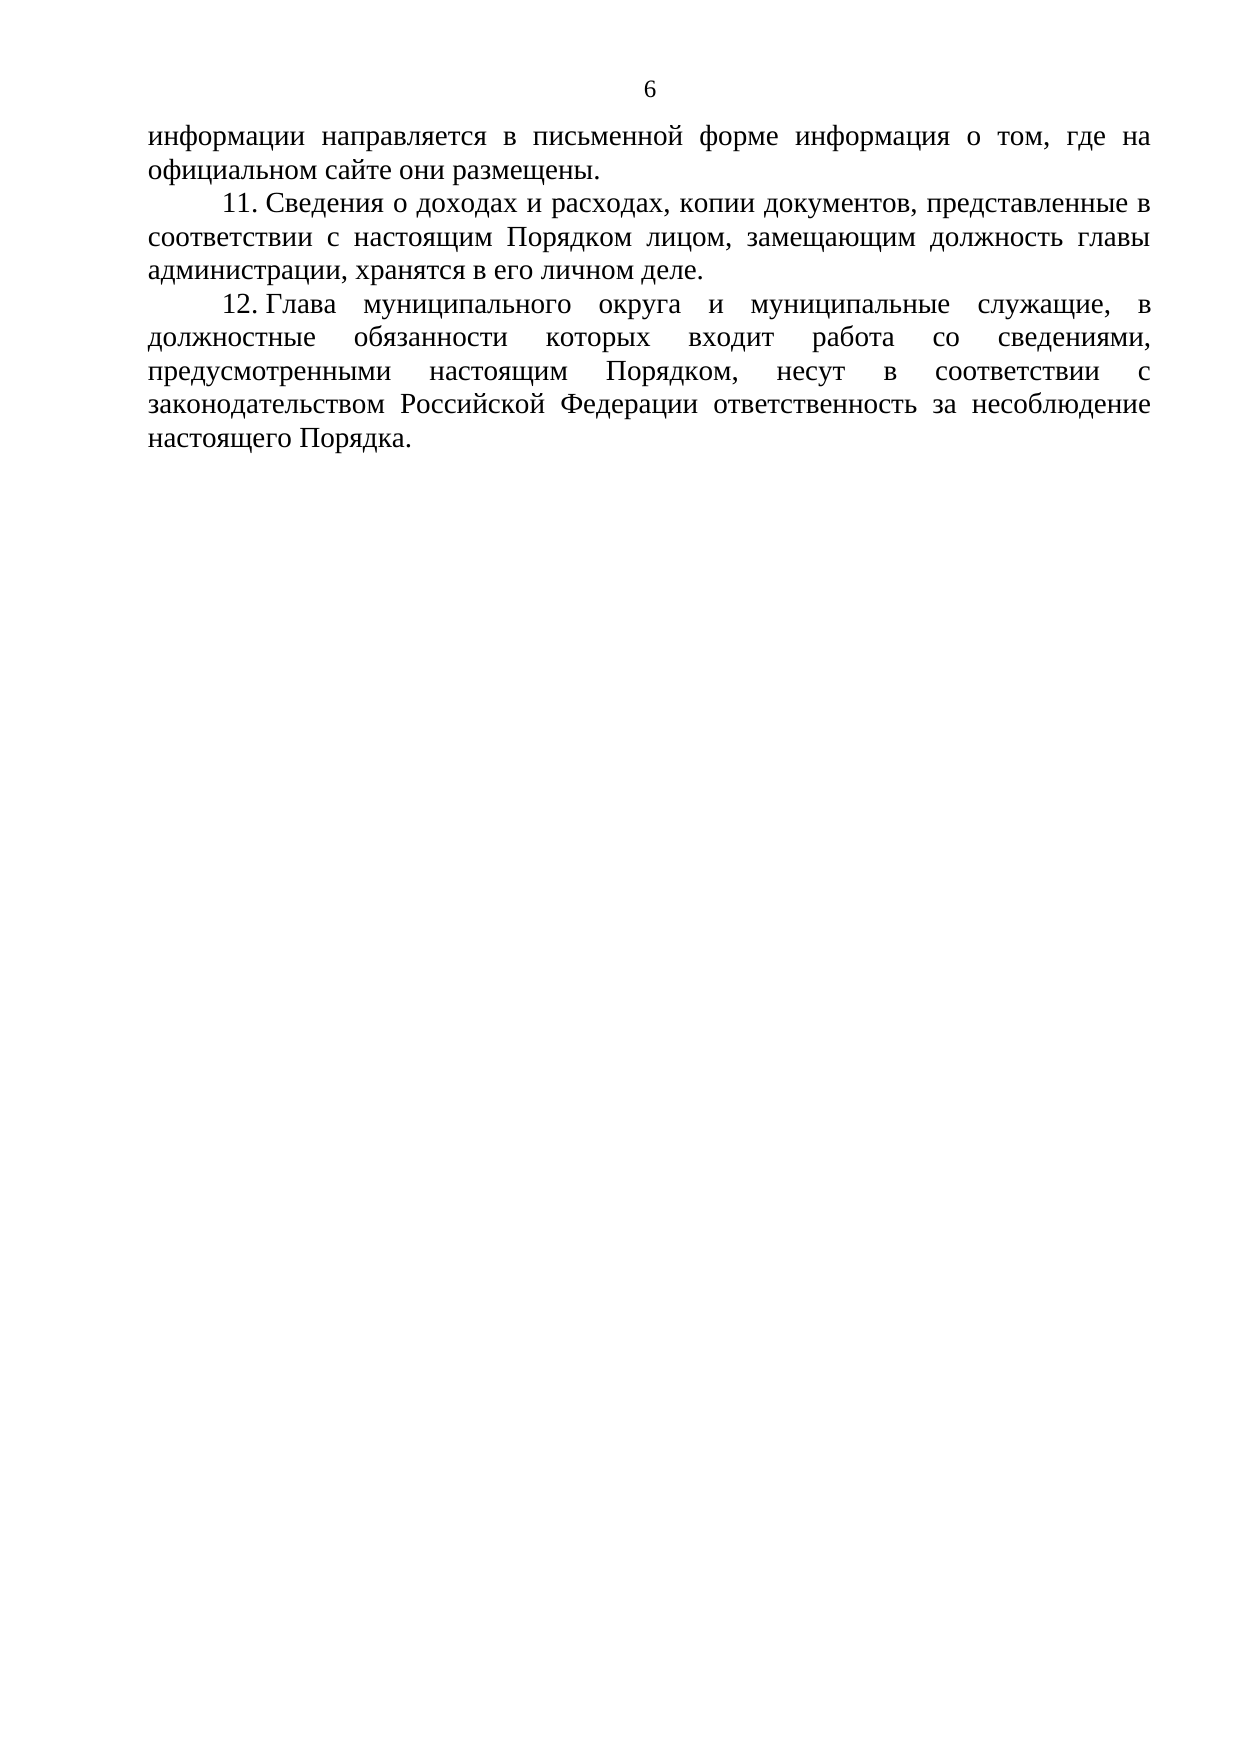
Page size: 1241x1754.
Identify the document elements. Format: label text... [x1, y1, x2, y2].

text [148, 118, 1152, 185]
text 11. Сведения о доходах и расходах, копии документов, представленные в соответствии с настоящим Порядком лицом, замещающим должность главы администрации, хранятся в его личном деле. [148, 185, 1152, 286]
text 12. Глава муниципального округа и муниципальные служащие, в должностные обязанности которых входит работа со сведениями, предусмотренными настоящим Порядком, несут в соответствии с законодательством Российской Федерации ответственность за несоблюдение настоящего Порядка. [148, 286, 1152, 454]
